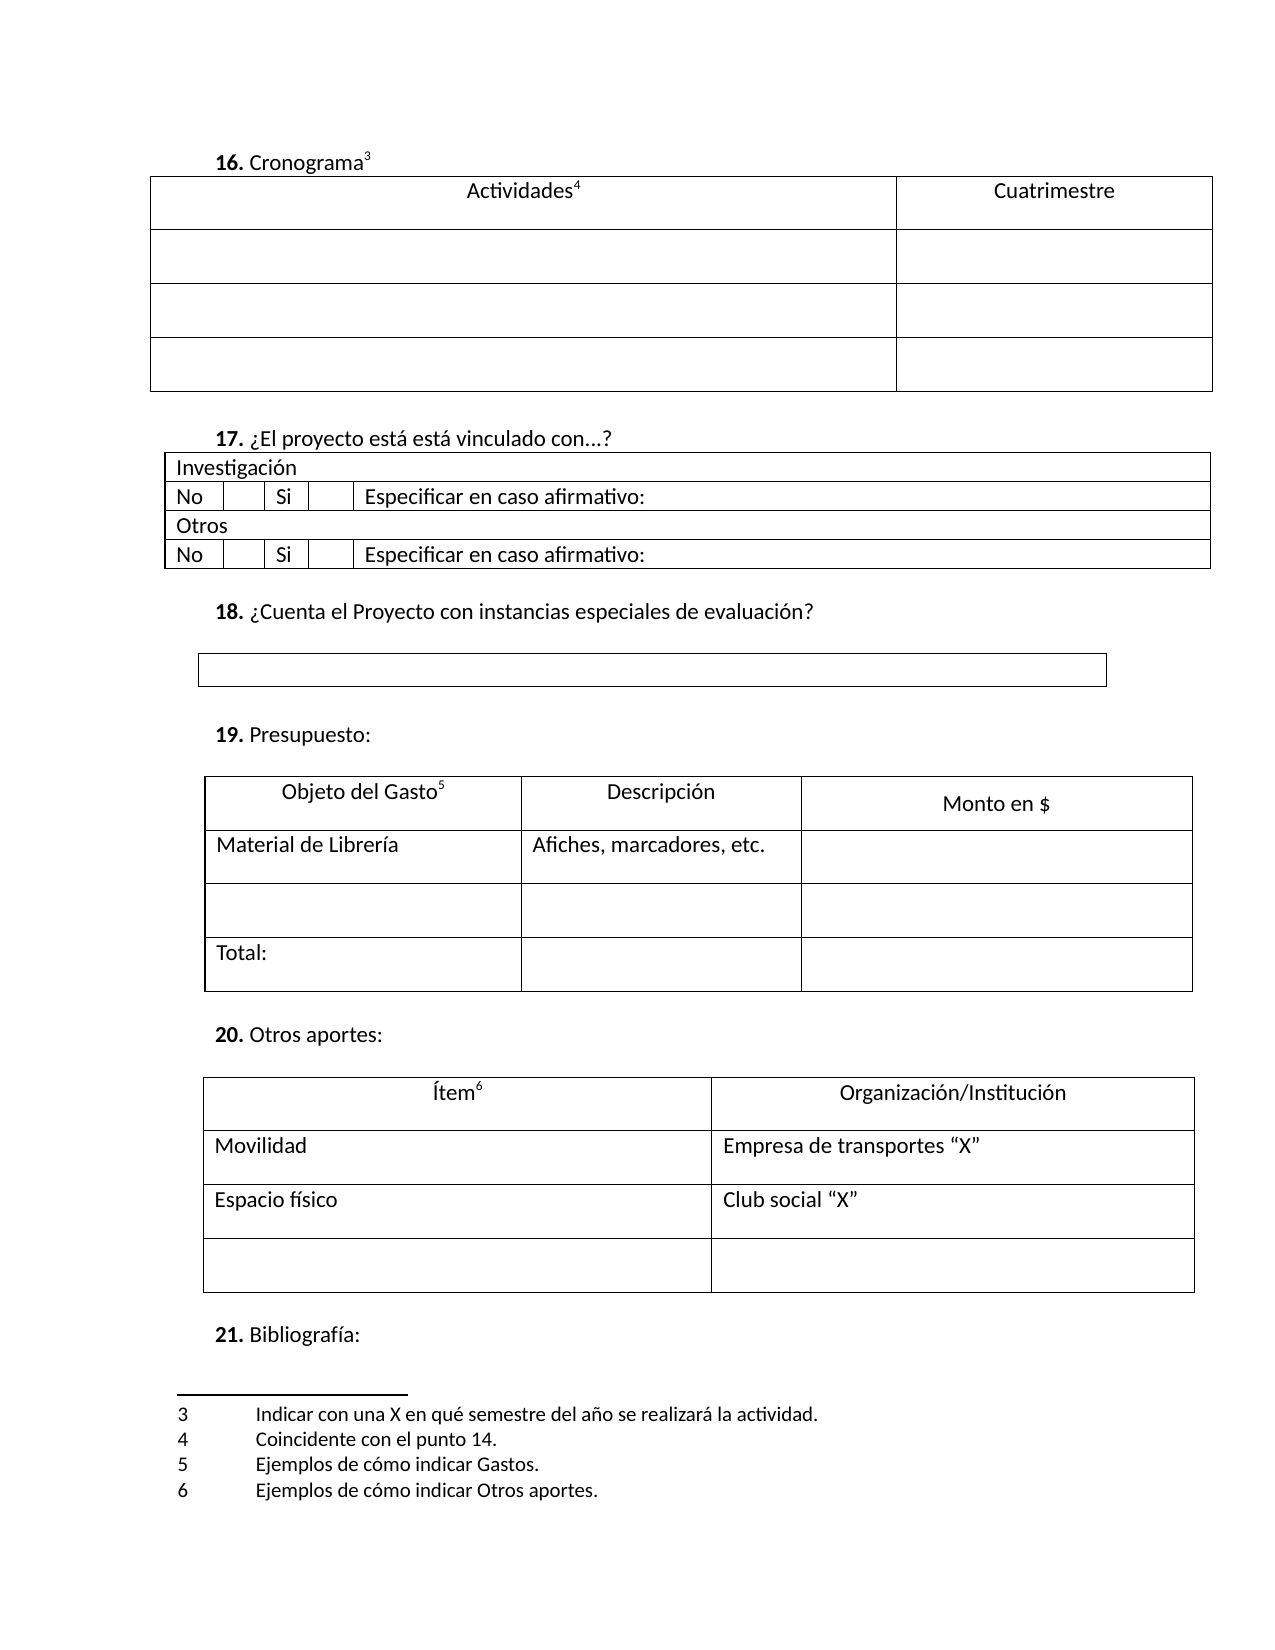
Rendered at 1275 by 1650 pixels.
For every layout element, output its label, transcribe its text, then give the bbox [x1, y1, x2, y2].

table_header Actividades [151, 177, 896, 229]
table_cell [224, 540, 264, 568]
text 19. Presupuesto: [215, 720, 1098, 748]
table_cell Afiches, marcadores, etc. [522, 831, 801, 883]
table_cell Especificar en caso afirmativo: [354, 540, 1210, 568]
table_cell [712, 1239, 1194, 1292]
text 18. ¿Cuenta el Proyecto con instancias especiales de evaluación? [215, 597, 1098, 625]
table_header Monto en $ [802, 777, 1192, 829]
table_cell Si [265, 540, 308, 568]
table_cell [151, 230, 896, 283]
table_cell Especificar en caso afirmativo: [354, 482, 1210, 510]
table_header Ítem [204, 1078, 711, 1130]
table_header Cuatrimestre [897, 177, 1212, 229]
table_cell Club social “X” [712, 1185, 1194, 1238]
table_cell [802, 831, 1192, 883]
table_header Organización/Institución [712, 1078, 1194, 1130]
table_cell Movilidad [204, 1131, 711, 1184]
table_cell [204, 1239, 711, 1292]
table_cell No [166, 482, 223, 510]
table_cell Total: [206, 938, 521, 991]
table_cell [522, 884, 801, 937]
table_header Objeto del Gasto [206, 777, 521, 829]
table_cell [151, 284, 896, 337]
table_cell [206, 884, 521, 937]
table_cell [224, 482, 264, 510]
text 17. ¿El proyecto está está vinculado con...? [215, 424, 1098, 452]
table_cell Si [265, 482, 308, 510]
text 16. Cronograma [215, 148, 1098, 176]
table_cell [897, 338, 1212, 391]
table_cell [151, 338, 896, 391]
text 21. Bibliografía: [215, 1321, 1098, 1349]
table_cell [802, 884, 1192, 937]
table_cell Empresa de transportes “X” [712, 1131, 1194, 1184]
table_cell Espacio físico [204, 1185, 711, 1238]
table_cell [897, 230, 1212, 283]
table_cell [309, 482, 353, 510]
table_cell Otros [166, 511, 1210, 539]
table_cell [309, 540, 353, 568]
text 20. Otros aportes: [215, 1021, 1098, 1048]
table_cell [802, 938, 1192, 991]
table_cell Material de Librería [206, 831, 521, 883]
table_header Descripción [522, 777, 801, 829]
table_cell [897, 284, 1212, 337]
table_cell No [166, 540, 223, 568]
table_header Investigación [166, 453, 1210, 481]
table_cell [522, 938, 801, 991]
